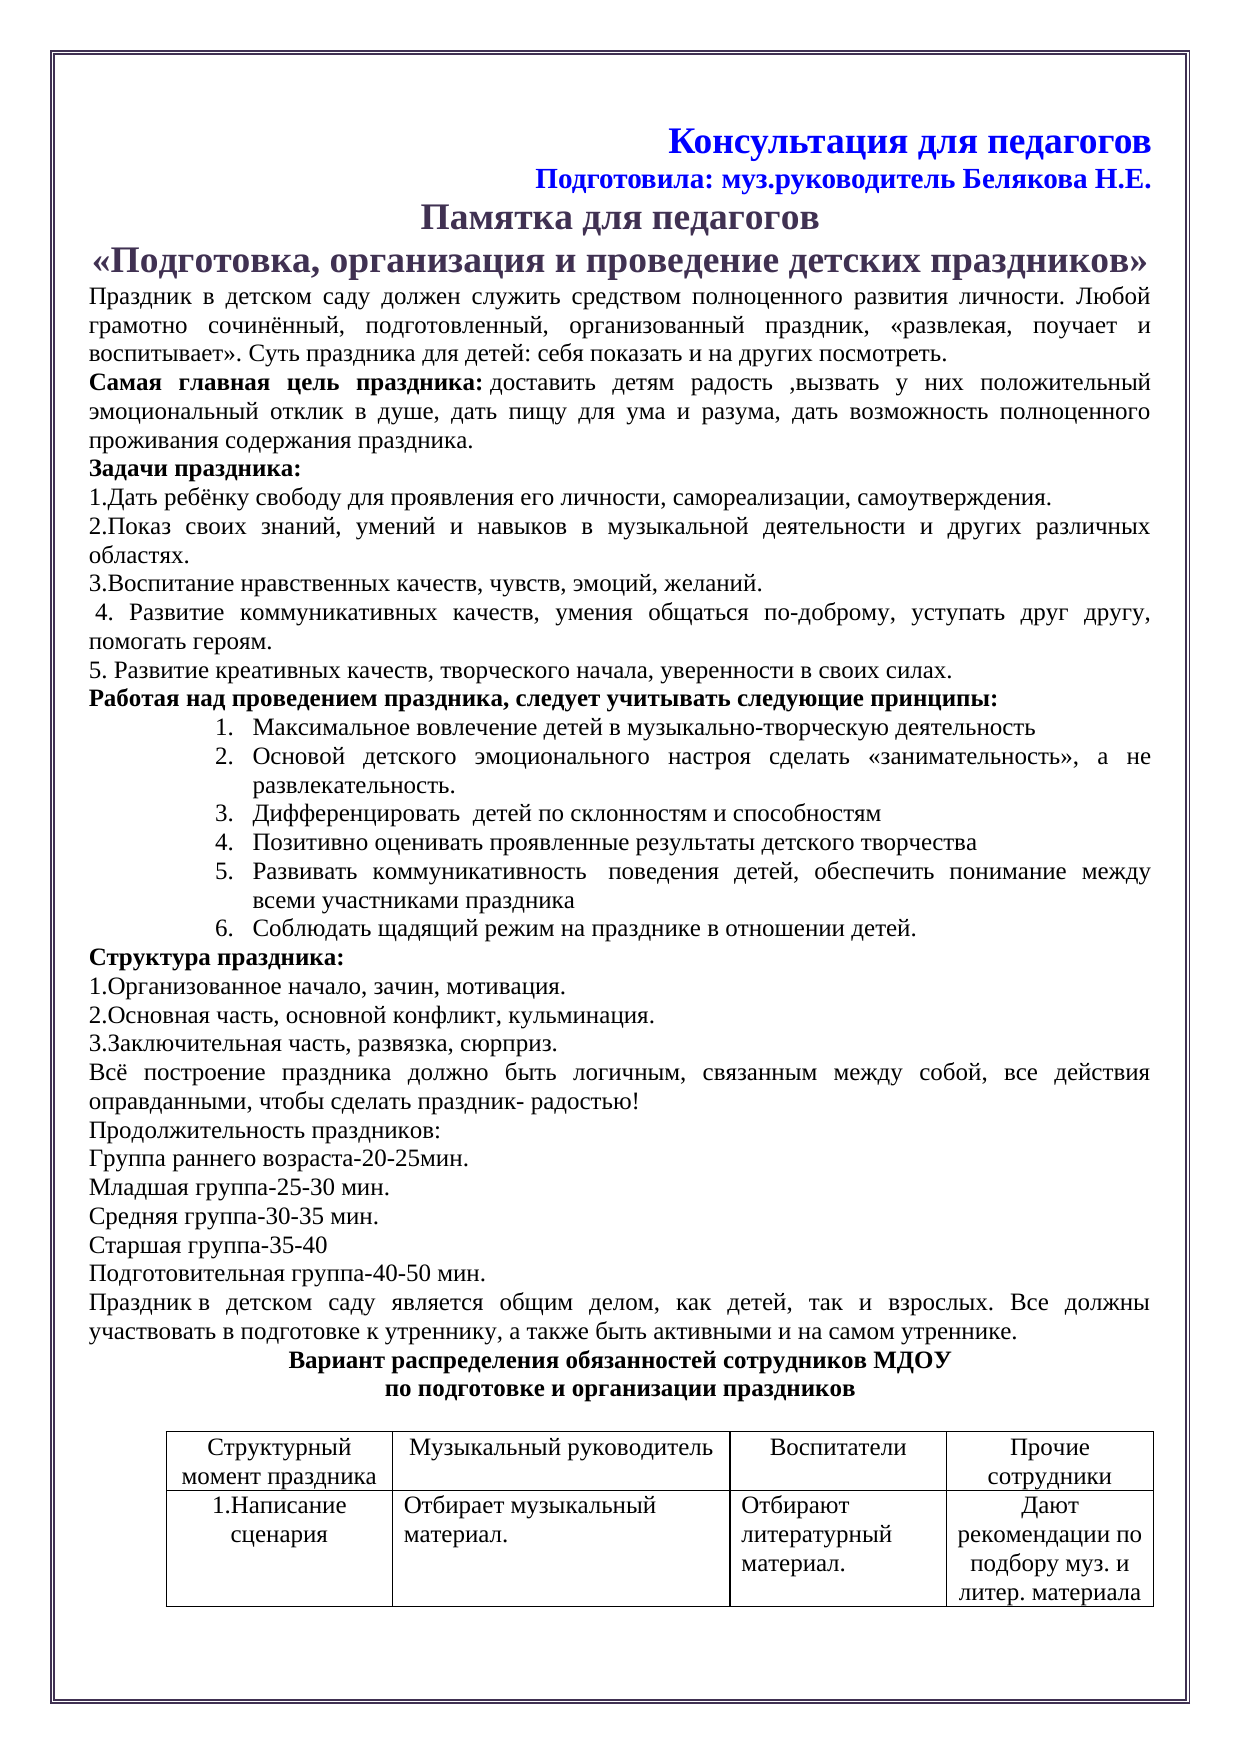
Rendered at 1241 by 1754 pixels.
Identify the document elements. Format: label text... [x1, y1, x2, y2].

text Подготовительная группа-40-50 мин. [88, 1258, 1152, 1287]
text Старшая группа-35-40 [88, 1230, 1152, 1258]
text Младшая группа-25-30 мин. [88, 1172, 1152, 1201]
text Вариант распределения обязанностей сотрудников МДОУ [88, 1345, 1152, 1373]
table_header Музыкальный руководитель [393, 1432, 729, 1489]
text Работая над проведением праздника, следует учитывать следующие принципы: [88, 683, 1152, 712]
list Основой детского эмоционального настроя сделать «занимательность», а не развлекательность. [215, 741, 1152, 798]
text Праздник в детском саду должен служить средством полноценного развития личности. Любой грамотно сочинённый, подготовленный, организованный праздник, «развлекая, поучает и воспитывает». Суть праздника для детей: себя показать и на других посмотреть. [88, 281, 1152, 367]
table_cell Дают рекомендации по подбору муз. и литер. материала [947, 1491, 1153, 1606]
table_header Воспитатели [731, 1432, 946, 1489]
subtitle Подготовила: муз.руководитель Белякова Н.Е. [177, 161, 1152, 195]
subtitle Консультация для педагогов [177, 118, 1152, 161]
text Группа раннего возраста-20-25мин. [88, 1143, 1152, 1172]
text 2.Показ своих знаний, умений и навыков в музыкальной деятельности и других различных областях. [88, 511, 1152, 568]
text Продолжительность праздников: [88, 1115, 1152, 1143]
table_header Прочие сотрудники [947, 1432, 1153, 1489]
list Развивать коммуникативность поведения детей, обеспечить понимание между всеми участниками праздника [215, 856, 1152, 913]
list Дифференцировать детей по склонностям и способностям [215, 798, 1152, 827]
text Задачи праздника: [88, 453, 1152, 482]
text «Подготовка, организация и проведение детских праздников» [88, 238, 1152, 281]
text 5. Развитие креативных качеств, творческого начала, уверенности в своих силах. [88, 655, 1152, 683]
table_cell Отбирает музыкальный материал. [393, 1491, 729, 1606]
text Самая главная цель праздника: доставить детям радость ,вызвать у них положительный эмоциональный отклик в душе, дать пищу для ума и разума, дать возможность полноценного проживания содержания праздника. [88, 367, 1152, 453]
text Всё построение праздника должно быть логичным, связанным между собой, все действия оправданными, чтобы сделать праздник- радостью! [88, 1057, 1152, 1115]
table_cell Отбирают литературный материал. [731, 1491, 946, 1606]
table_cell 1.Написание сценария [167, 1491, 392, 1606]
text 3.Заключительная часть, развязка, сюрприз. [88, 1028, 1152, 1057]
text по подготовке и организации праздников [88, 1373, 1152, 1402]
list Соблюдать щадящий режим на празднике в отношении детей. [215, 913, 1152, 942]
text Средняя группа-30-35 мин. [88, 1201, 1152, 1230]
text Праздник в детском саду является общим делом, как детей, так и взрослых. Все должны участвовать в подготовке к утреннику, а также быть активными и на самом утреннике. [88, 1287, 1152, 1345]
text 1.Организованное начало, зачин, мотивация. [88, 971, 1152, 1000]
text 3.Воспитание нравственных качеств, чувств, эмоций, желаний. [88, 568, 1152, 597]
list Максимальное вовлечение детей в музыкально-творческую деятельность [215, 712, 1152, 741]
list Позитивно оценивать проявленные результаты детского творчества [215, 827, 1152, 856]
text Памятка для педагогов [88, 195, 1152, 238]
text Структура праздника: [88, 942, 1152, 971]
text 2.Основная часть, основной конфликт, кульминация. [88, 1000, 1152, 1028]
text 1.Дать ребёнку свободу для проявления его личности, самореализации, самоутверждения. [88, 482, 1152, 511]
table_header Структурный момент праздника [167, 1432, 392, 1489]
text 4. Развитие коммуникативных качеств, умения общаться по-доброму, уступать друг другу, помогать героям. [88, 597, 1152, 655]
